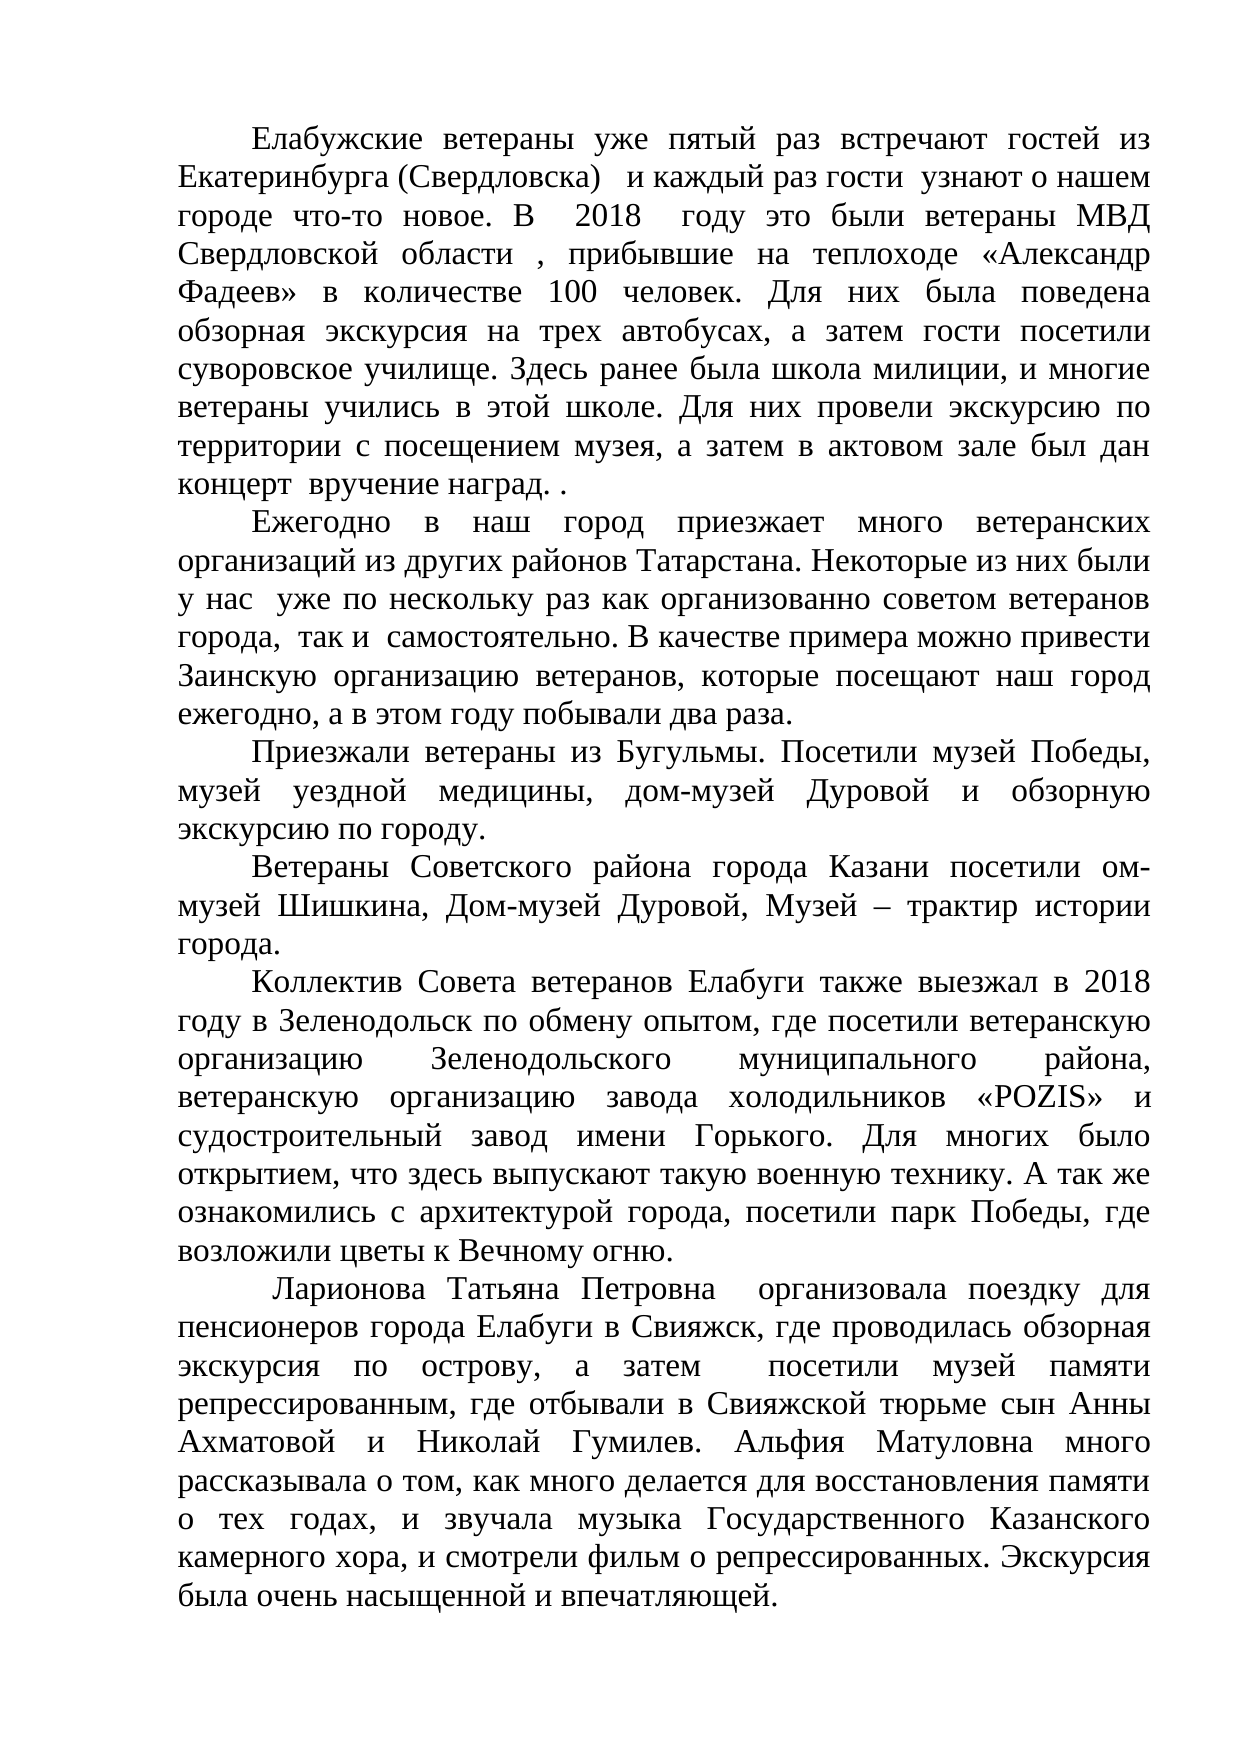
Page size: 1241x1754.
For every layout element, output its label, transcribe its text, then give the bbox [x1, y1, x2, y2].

text Коллектив Совета ветеранов Елабуги также выезжал в 2018 году в Зеленодольск по обмену опытом, где посетили ветеранскую организацию Зеленодольского муниципального района, ветеранскую организацию завода холодильников «POZIS» и судостроительный завод имени Горького. Для многих было открытием, что здесь выпускают такую военную технику. А так же ознакомились с архитектурой города, посетили парк Победы, где возложили цветы к Вечному огню. [177, 961, 1152, 1268]
text Ветераны Советского района города Казани посетили ом-музей Шишкина, Дом-музей Дуровой, Музей – трактир истории города. [177, 846, 1152, 961]
text Елабужские ветераны уже пятый раз встречают гостей из Екатеринбурга (Свердловска) и каждый раз гости узнают о нашем городе что-то новое. В 2018 году это были ветераны МВД Свердловской области , прибывшие на теплоходе «Александр Фадеев» в количестве 100 человек. Для них была поведена обзорная экскурсия на трех автобусах, а затем гости посетили суворовское училище. Здесь ранее была школа милиции, и многие ветераны учились в этой школе. Для них провели экскурсию по территории с посещением музея, а затем в актовом зале был дан концерт вручение наград. . [177, 118, 1152, 501]
text Приезжали ветераны из Бугульмы. Посетили музей Победы, музей уездной медицины, дом-музей Дуровой и обзорную экскурсию по городу. [177, 731, 1152, 846]
text Ларионова Татьяна Петровна организовала поездку для пенсионеров города Елабуги в Свияжск, где проводилась обзорная экскурсия по острову, а затем посетили музей памяти репрессированным, где отбывали в Свияжской тюрьме сын Анны Ахматовой и Николай Гумилев. Альфия Матуловна много рассказывала о том, как много делается для восстановления памяти о тех годах, и звучала музыка Государственного Казанского камерного хора, и смотрели фильм о репрессированных. Экскурсия была очень насыщенной и впечатляющей. [177, 1268, 1152, 1613]
text Ежегодно в наш город приезжает много ветеранских организаций из других районов Татарстана. Некоторые из них были у нас уже по нескольку раз как организованно советом ветеранов города, так и самостоятельно. В качестве примера можно привести Заинскую организацию ветеранов, которые посещают наш город ежегодно, а в этом году побывали два раза. [177, 501, 1152, 731]
